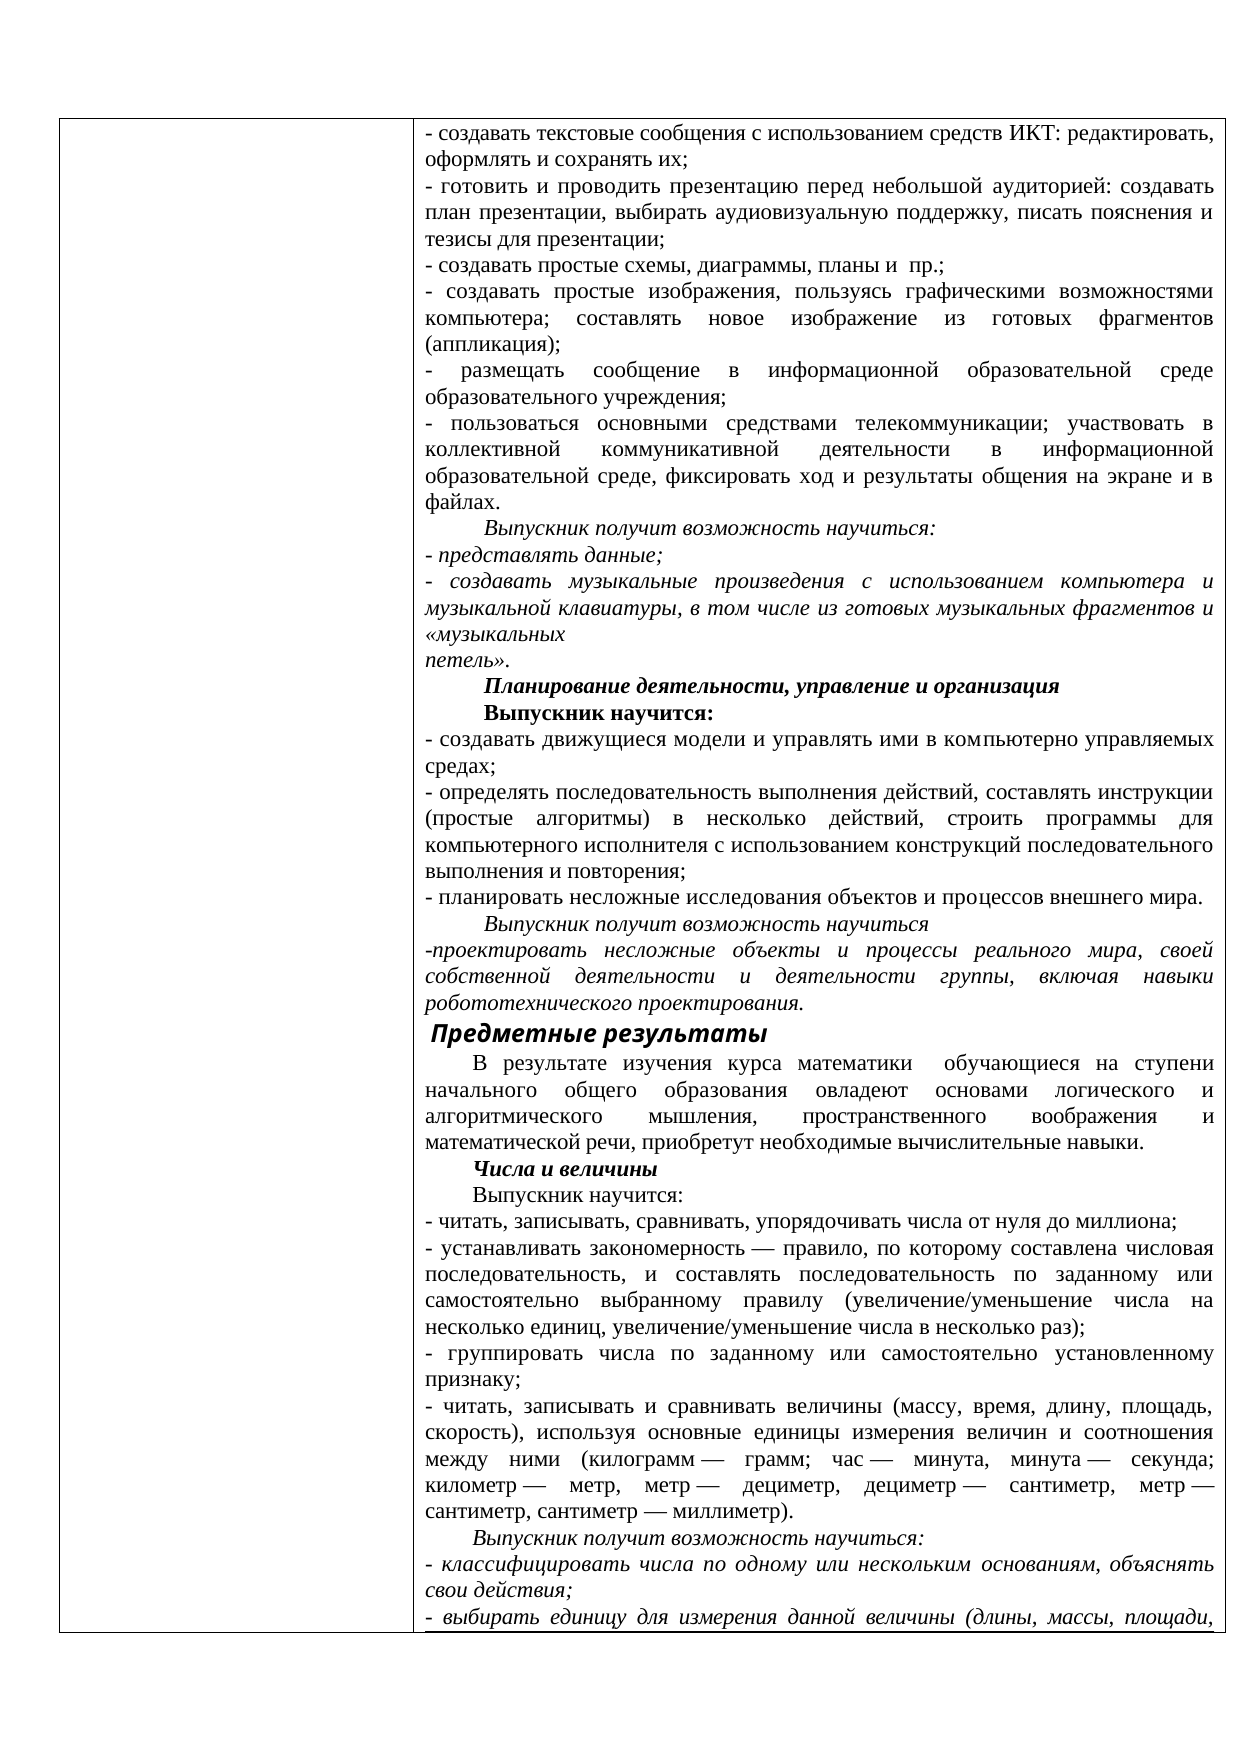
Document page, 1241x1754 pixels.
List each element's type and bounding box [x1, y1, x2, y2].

table_header [60, 119, 413, 1632]
table_header [414, 119, 1225, 1632]
